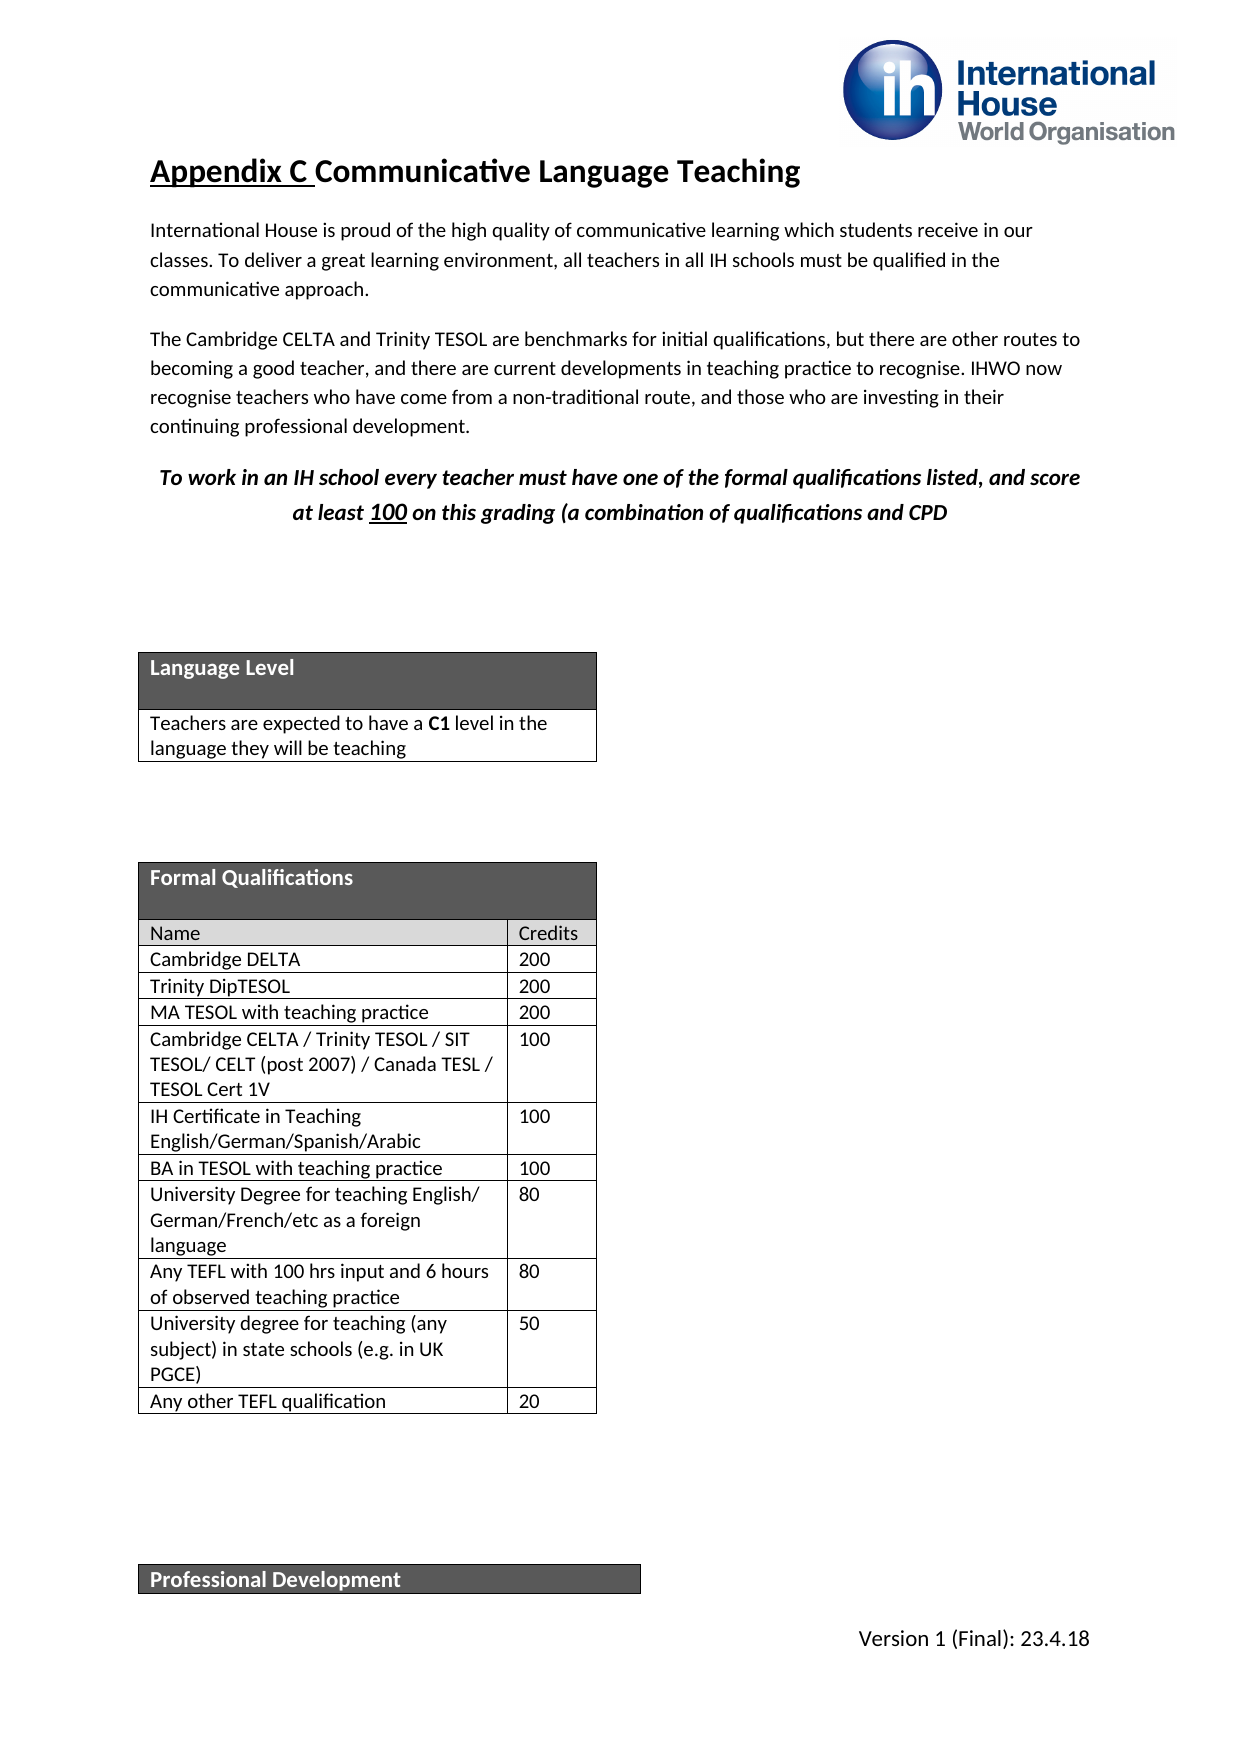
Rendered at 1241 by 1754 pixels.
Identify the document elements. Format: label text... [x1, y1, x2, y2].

table_cell 20 [508, 1388, 596, 1413]
table_cell Teachers are expected to have a C1 level in the language they will be teaching [139, 710, 596, 761]
table_header Professional Development [139, 1565, 640, 1593]
table_cell Any TEFL with 100 hrs input and 6 hours of observed teaching practice [139, 1259, 507, 1309]
table_cell Trinity DipTESOL [139, 973, 507, 998]
table_cell 200 [508, 999, 596, 1025]
table_cell 100 [508, 1155, 596, 1180]
table_cell MA TESOL with teaching practice [139, 999, 507, 1025]
table_cell 100 [508, 1103, 596, 1154]
text The Cambridge CELTA and Trinity TESOL are benchmarks for initial qualifications, but there are other routes to becoming a good teacher, and there are current developments in teaching practice to recognise. IHWO now recognise teachers who have come from a non-traditional route, and those who are investing in their continuing professional development. [150, 326, 1090, 439]
table_cell 80 [508, 1181, 596, 1258]
table_cell Credits [508, 920, 596, 945]
table_header Language Level [139, 653, 596, 709]
table_cell BA in TESOL with teaching practice [139, 1155, 507, 1180]
picture [838, 37, 1177, 147]
table_cell 200 [508, 973, 596, 998]
table_cell University degree for teaching (any subject) in state schools (e.g. in UK PGCE) [139, 1311, 507, 1387]
table_cell University Degree for teaching English/ German/French/etc as a foreign language [139, 1181, 507, 1258]
table_cell 100 [508, 1026, 596, 1102]
table_header Formal Qualifications [139, 863, 596, 919]
table_cell IH Certificate in Teaching English/German/Spanish/Arabic [139, 1103, 507, 1154]
text To work in an IH school every teacher must have one of the formal qualifications listed, and score at least 100 on this grading (a combination of qualifications and CPD [150, 463, 1090, 526]
table_cell Cambridge CELTA / Trinity TESOL / SIT TESOL/ CELT (post 2007) / Canada TESL / TESOL Cert 1V [139, 1026, 507, 1102]
table_cell Name [139, 920, 507, 945]
table_cell Any other TEFL qualification [139, 1388, 507, 1413]
table_cell Cambridge DELTA [139, 946, 507, 972]
text Appendix C Communicative Language Teaching [150, 150, 1090, 191]
table_cell 200 [508, 946, 596, 972]
text International House is proud of the high quality of communicative learning which students receive in our classes. To deliver a great learning environment, all teachers in all IH schools must be qualified in the communicative approach. [150, 218, 1090, 301]
table_cell 80 [508, 1259, 596, 1309]
table_cell 50 [508, 1311, 596, 1387]
